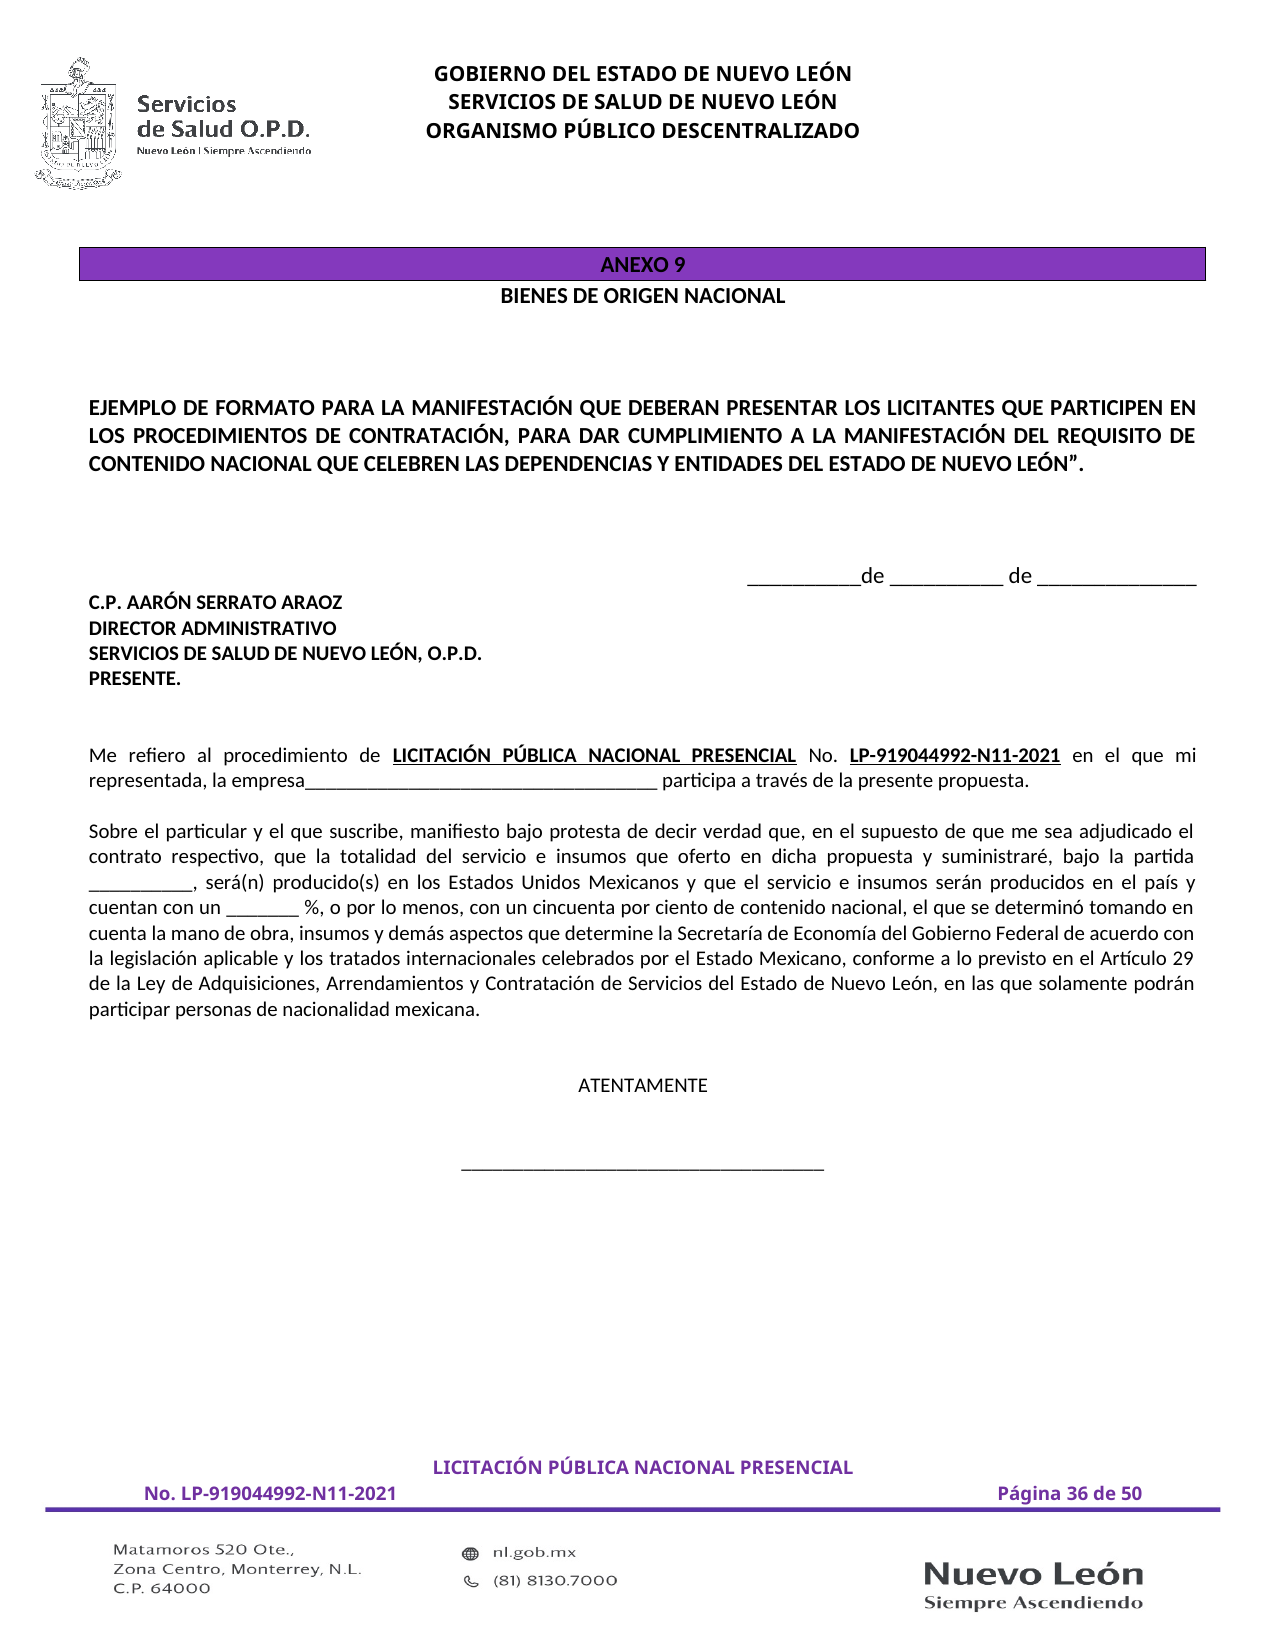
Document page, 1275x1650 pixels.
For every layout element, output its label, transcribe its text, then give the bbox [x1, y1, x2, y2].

text Me refiero al procedimiento de LICITACIÓN PÚBLICA NACIONAL PRESENCIAL No. LP-919044992-N11-2021 en el que mi representada, la empresa__________________________________ participa a través de la presente propuesta. [89, 742, 1197, 793]
text Sobre el particular y el que suscribe, manifiesto bajo protesta de decir verdad que, en el supuesto de que me sea adjudicado el contrato respectivo, que la totalidad del servicio e insumos que oferto en dicha propuesta y suministraré, bajo la partida __________, será(n) producido(s) en los Estados Unidos Mexicanos y que el servicio e insumos serán producidos en el país y cuentan con un _______ %, o por lo menos, con un cincuenta por ciento de contenido nacional, el que se determinó tomando en cuenta la mano de obra, insumos y demás aspectos que determine la Secretaría de Economía del Gobierno Federal de acuerdo con la legislación aplicable y los tratados internacionales celebrados por el Estado Mexicano, conforme a lo previsto en el Artículo 29 de la Ley de Adquisiciones, Arrendamientos y Contratación de Servicios del Estado de Nuevo León, en las que solamente podrán participar personas de nacionalidad mexicana. [89, 818, 1197, 1021]
picture [0, 1, 346, 246]
text ___________________________________ [89, 1148, 1197, 1174]
text EJEMPLO DE FORMATO PARA LA MANIFESTACIÓN QUE DEBERAN PRESENTAR LOS LICITANTES QUE PARTICIPEN EN LOS PROCEDIMIENTOS DE CONTRATACIÓN, PARA DAR CUMPLIMIENTO A LA MANIFESTACIÓN DEL REQUISITO DE CONTENIDO NACIONAL QUE CELEBREN LAS DEPENDENCIAS Y ENTIDADES DEL ESTADO DE NUEVO LEÓN”. [89, 393, 1197, 477]
text ATENTAMENTE [89, 1072, 1197, 1098]
text ANEXO 9 [80, 248, 1205, 280]
text SERVICIOS DE SALUD DE NUEVO LEÓN, O.P.D. [89, 640, 1197, 666]
text C.P. AARÓN SERRATO ARAOZ [89, 589, 1197, 615]
text BIENES DE ORIGEN NACIONAL [89, 281, 1197, 309]
text __________de __________ de ______________ [89, 561, 1197, 589]
picture [40, 1502, 1221, 1619]
text PRESENTE. [89, 666, 1197, 691]
text DIRECTOR ADMINISTRATIVO [89, 615, 1197, 640]
